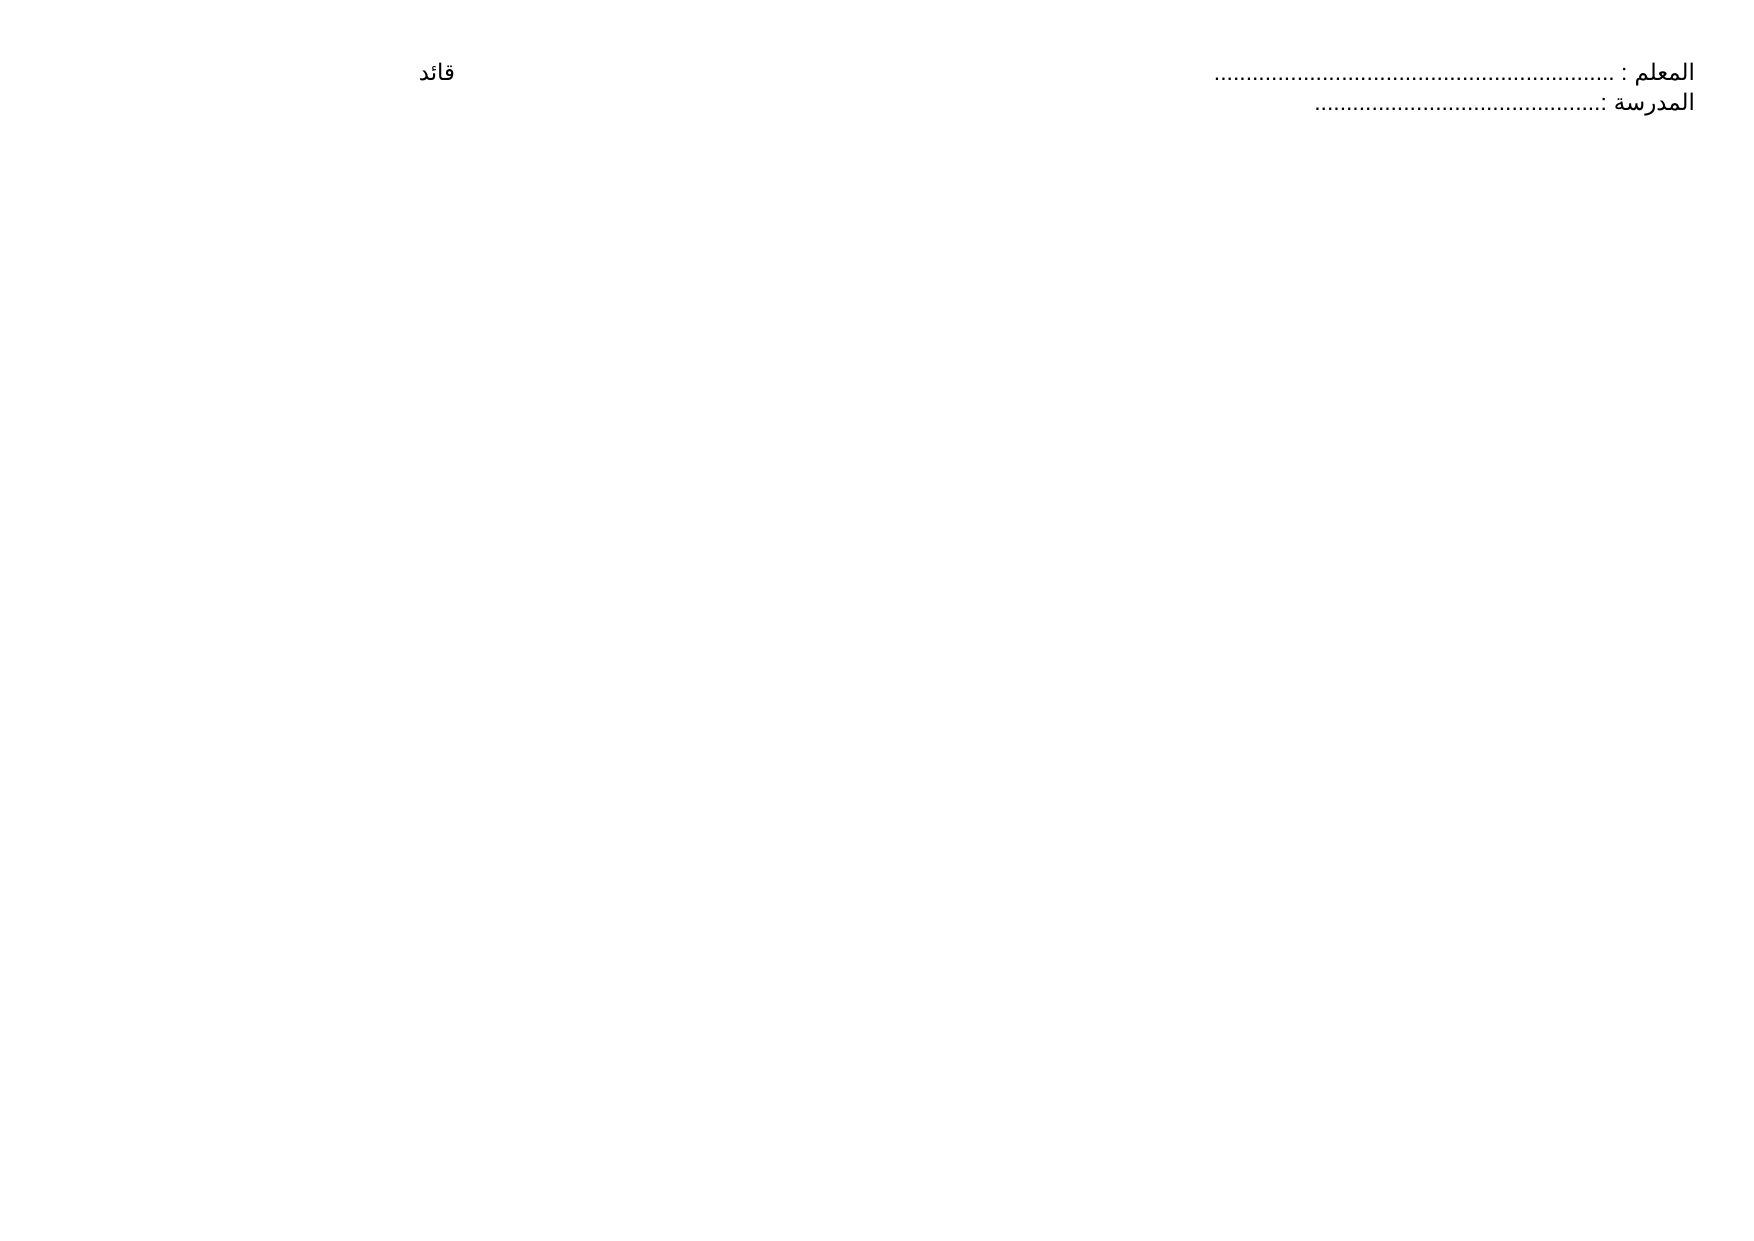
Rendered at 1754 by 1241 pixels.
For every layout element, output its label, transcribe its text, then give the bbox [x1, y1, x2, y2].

text المعلم : ............................................................... قائد المدرسة :............................................. [59, 59, 1695, 116]
